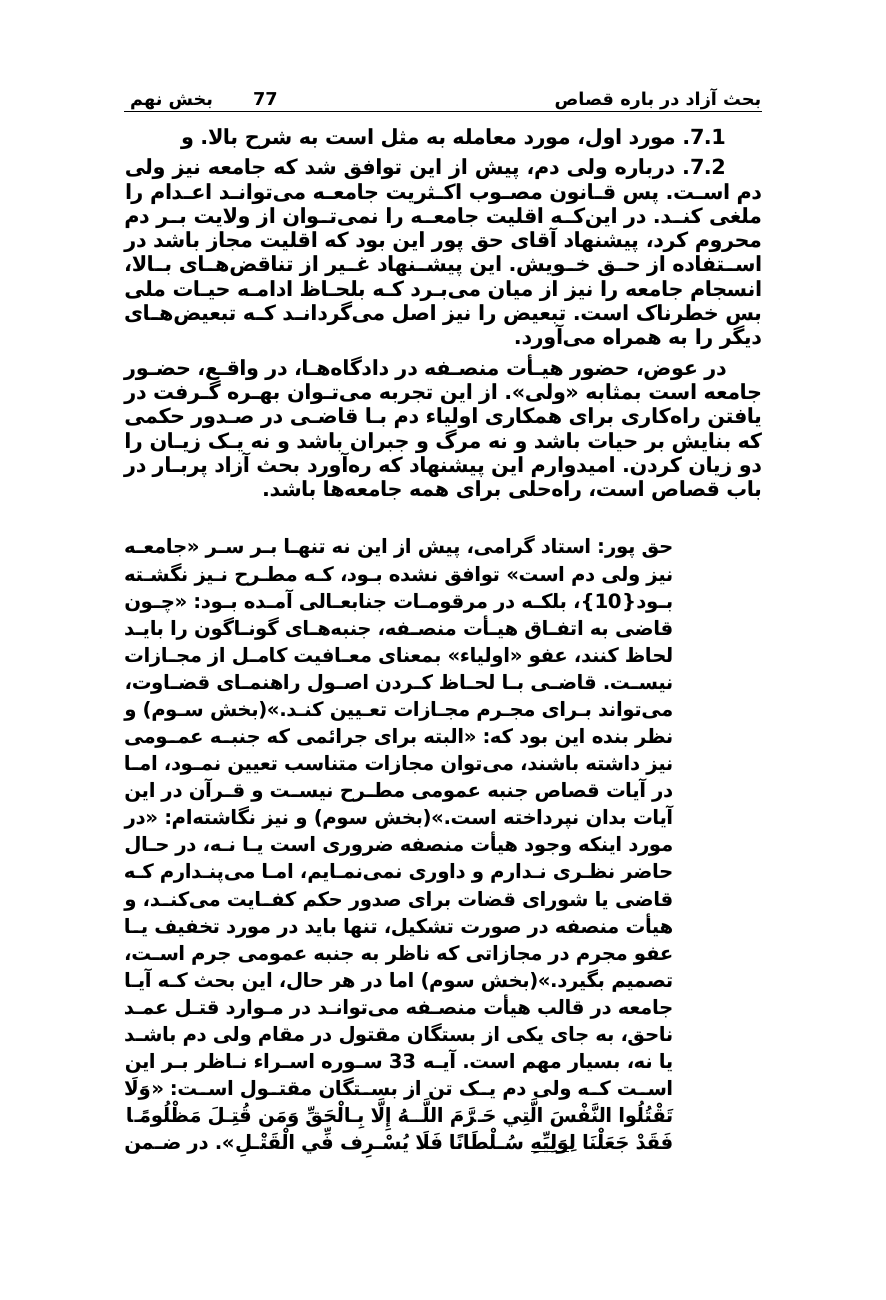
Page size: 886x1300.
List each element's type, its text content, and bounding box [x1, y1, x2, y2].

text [124, 532, 673, 1155]
text در عوض، حضور هیأت منصفه در دادگاه‌ها، در واقع، حضور جامعه است بمثابه «ولی». از این تجربه می‌توان بهره گرفت در یافتن راه‌کاری برای همکاری اولیاء دم با قاضی در صدور حکمی که بنایش بر حیات باشد و نه مرگ و جبران باشد و نه یک زیان را دو زیان کردن. امیدوارم این پیشنهاد که ره‌آورد بحث آزاد پربار در باب قصاص است، راه‌حلی برای همه جامعه‌ها باشد. [124, 356, 762, 501]
text 7.1. مورد اول، مورد معامله به مثل است به شرح بالا. و [124, 125, 762, 149]
text 7.2. درباره ولی دم، پیش از این توافق شد که جامعه نیز ولی دم است. پس قانون مصوب اکثریت جامعه می‌تواند اعدام را ملغی کند. در این‌که اقلیت جامعه را نمی‌توان از ولایت بر دم محروم کرد، پیشنهاد آقای حق پور این بود که اقلیت مجاز باشد در استفاده از حق خویش. این پیشنهاد غیر از تناقض‌های بالا، انسجام جامعه را نیز از میان می‌برد که بلحاظ ادامه حیات ملی بس خطرناک است. تبعیض را نیز اصل می‌گرداند که تبعیض‌های دیگر را به همراه می‌آورد. [124, 155, 762, 349]
